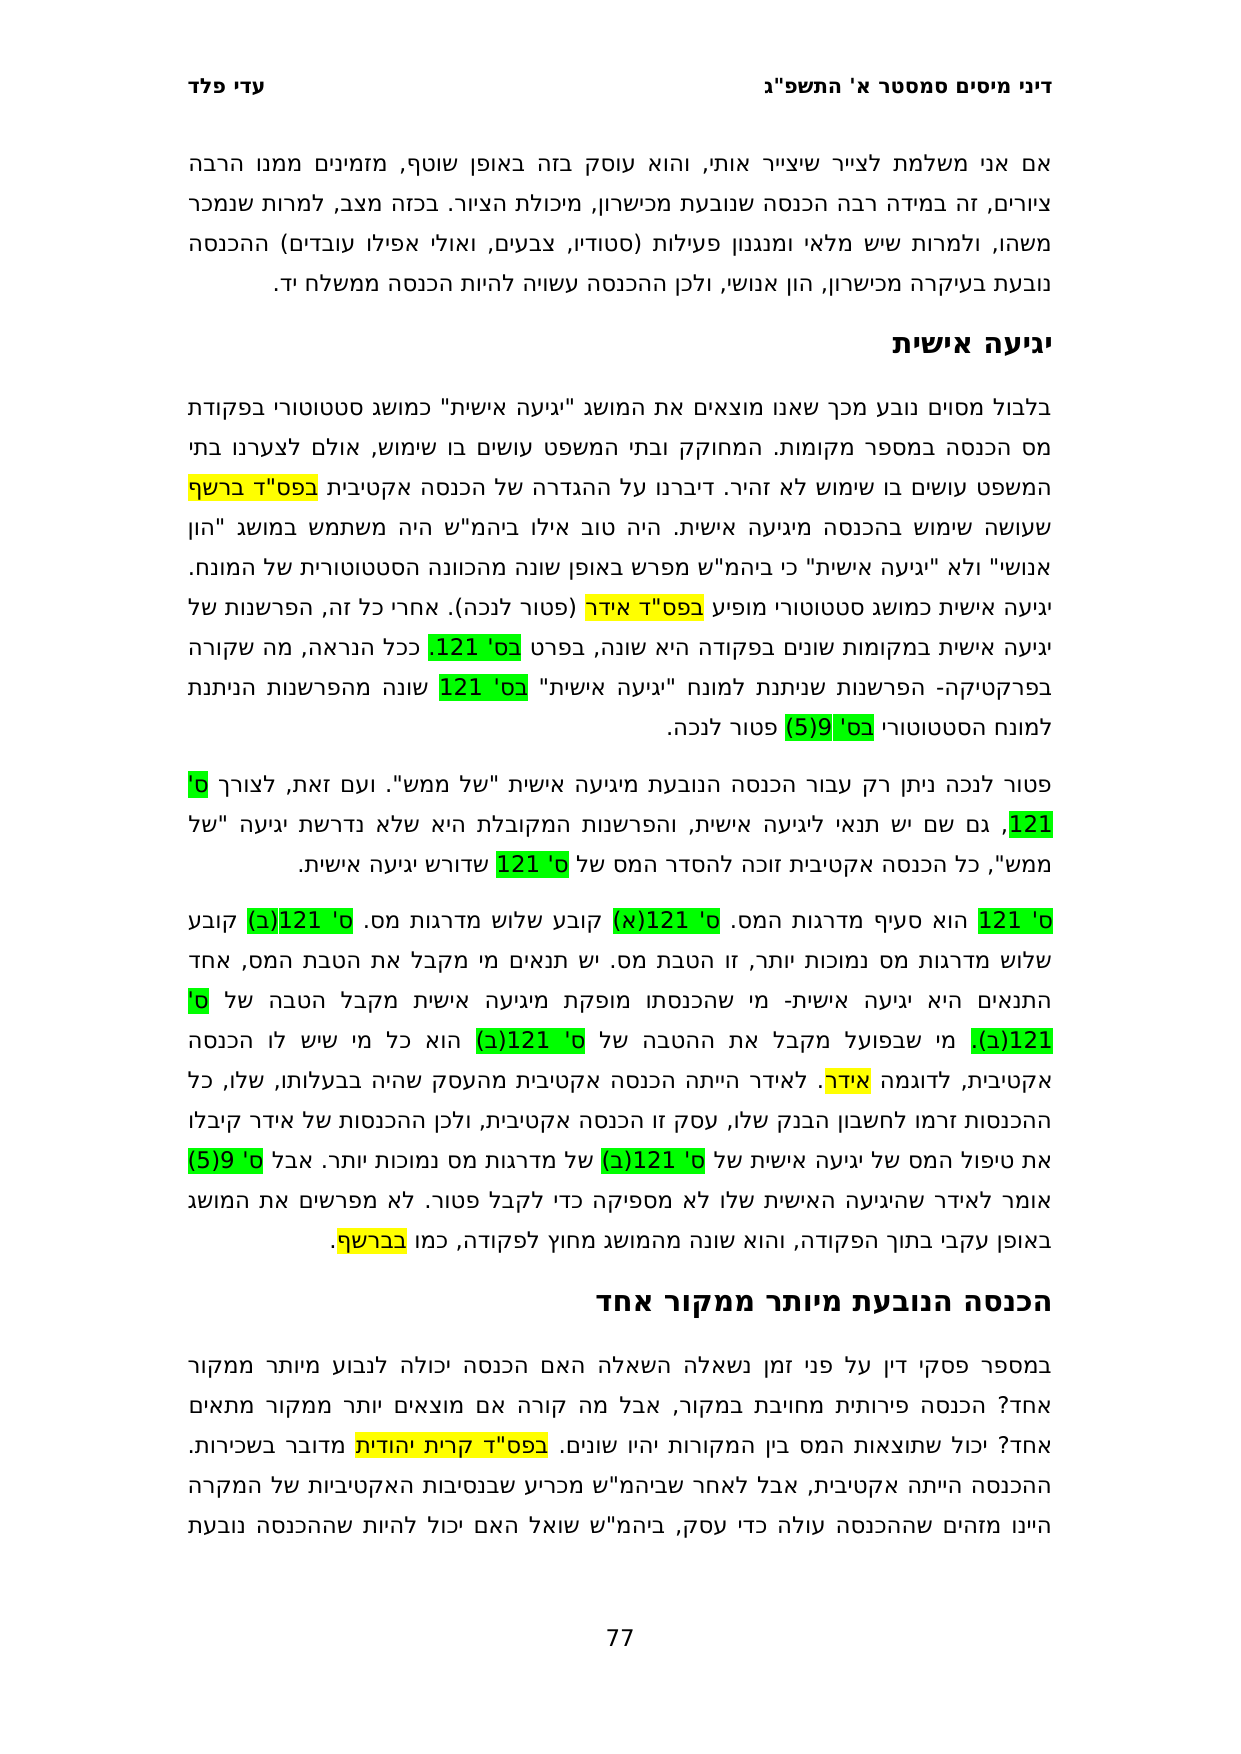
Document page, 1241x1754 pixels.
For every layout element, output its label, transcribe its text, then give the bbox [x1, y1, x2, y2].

text פטור לנכה ניתן רק עבור הכנסה הנובעת מיגיעה אישית "של ממש". ועם זאת, לצורך ס' 121, גם שם יש תנאי ליגיעה אישית, והפרשנות המקובלת היא שלא נדרשת יגיעה "של ממש", כל הכנסה אקטיבית זוכה להסדר המס של ס' 121 שדורש יגיעה אישית. [187, 771, 1053, 878]
text הכנסה הנובעת מיותר ממקור אחד [187, 1284, 1053, 1318]
text בלבול מסוים נובע מכך שאנו מוצאים את המושג "יגיעה אישית" כמושג סטטוטורי בפקודת מס הכנסה במספר מקומות. המחוקק ובתי המשפט עושים בו שימוש, אולם לצערנו בתי המשפט עושים בו שימוש לא זהיר. דיברנו על ההגדרה של הכנסה אקטיבית בפס"ד ברשף שעושה שימוש בהכנסה מיגיעה אישית. היה טוב אילו ביהמ"ש היה משתמש במושג "הון אנושי" ולא "יגיעה אישית" כי ביהמ"ש מפרש באופן שונה מהכוונה הסטטוטורית של המונח. יגיעה אישית כמושג סטטוטורי מופיע בפס"ד אידר (פטור לנכה). אחרי כל זה, הפרשנות של יגיעה אישית במקומות שונים בפקודה היא שונה, בפרט בס' 121. ככל הנראה, מה שקורה בפרקטיקה- הפרשנות שניתנת למונח "יגיעה אישית" בס' 121 שונה מהפרשנות הניתנת למונח הסטטוטורי בס' 9(5) פטור לנכה. [187, 394, 1053, 741]
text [187, 1352, 1053, 1538]
text יגיעה אישית [187, 327, 1053, 361]
text אם אני משלמת לצייר שיצייר אותי, והוא עוסק בזה באופן שוטף, מזמינים ממנו הרבה ציורים, זה במידה רבה הכנסה שנובעת מכישרון, מיכולת הציור. בכזה מצב, למרות שנמכר משהו, ולמרות שיש מלאי ומנגנון פעילות (סטודיו, צבעים, ואולי אפילו עובדים) ההכנסה נובעת בעיקרה מכישרון, הון אנושי, ולכן ההכנסה עשויה להיות הכנסה ממשלח יד. [187, 150, 1053, 297]
text ס' 121 הוא סעיף מדרגות המס. ס' 121(א) קובע שלוש מדרגות מס. ס' 121(ב) קובע שלוש מדרגות מס נמוכות יותר, זו הטבת מס. יש תנאים מי מקבל את הטבת המס, אחד התנאים היא יגיעה אישית- מי שהכנסתו מופקת מיגיעה אישית מקבל הטבה של ס' 121(ב). מי שבפועל מקבל את ההטבה של ס' 121(ב) הוא כל מי שיש לו הכנסה אקטיבית, לדוגמה אידר. לאידר הייתה הכנסה אקטיבית מהעסק שהיה בבעלותו, שלו, כל ההכנסות זרמו לחשבון הבנק שלו, עסק זו הכנסה אקטיבית, ולכן ההכנסות של אידר קיבלו את טיפול המס של יגיעה אישית של ס' 121(ב) של מדרגות מס נמוכות יותר. אבל ס' 9(5) אומר לאידר שהיגיעה האישית שלו לא מספיקה כדי לקבל פטור. לא מפרשים את המושג באופן עקבי בתוך הפקודה, והוא שונה מהמושג מחוץ לפקודה, כמו בברשף. [187, 908, 1053, 1254]
